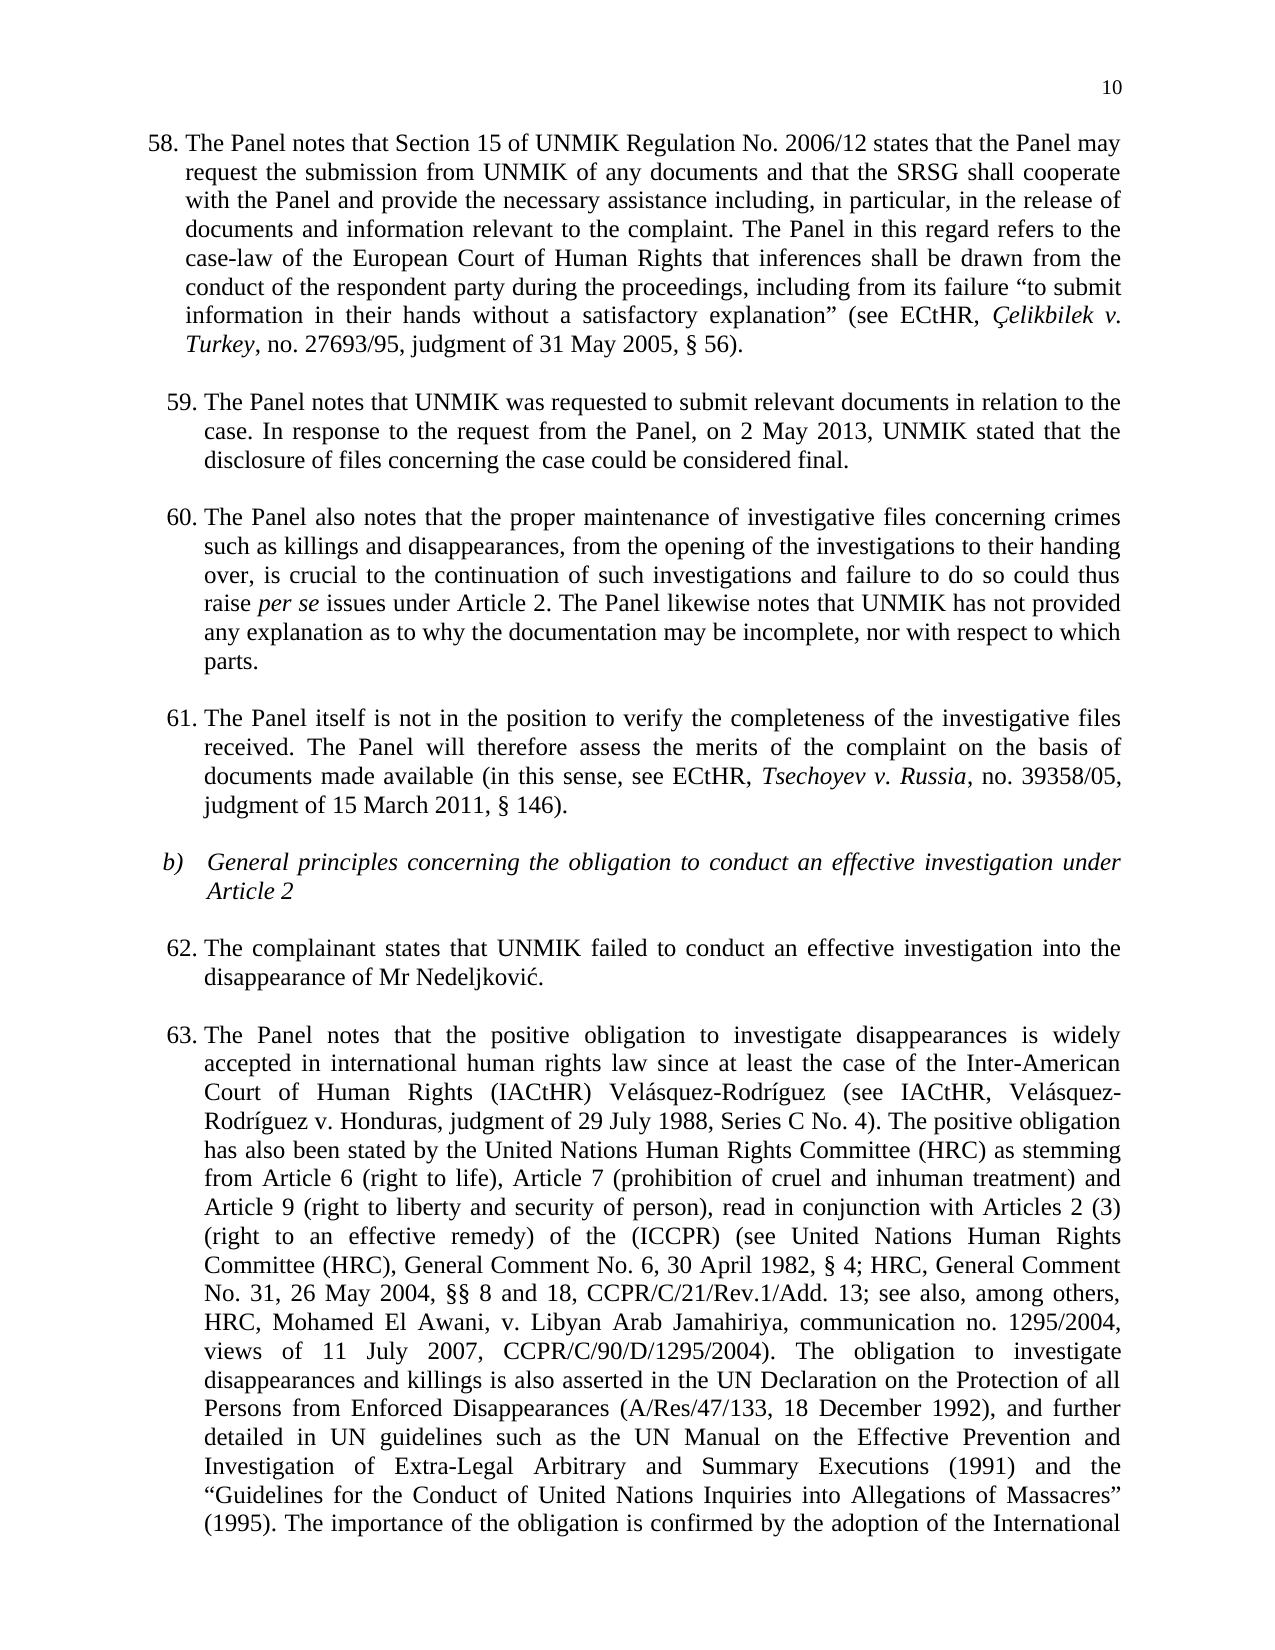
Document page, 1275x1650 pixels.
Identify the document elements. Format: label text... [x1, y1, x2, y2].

list The Panel itself is not in the position to verify the completeness of the investigative files received. The Panel will therefore assess the merits of the complaint on the basis of documents made available (in this sense, see ECtHR, Tsechoyev v. Russia, no. 39358/05, judgment of 15 March 2011, § 146). [166, 703, 1122, 818]
list General principles concerning the obligation to conduct an effective investigation under Article 2 [162, 847, 1122, 905]
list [166, 1020, 1122, 1537]
list The Panel also notes that the proper maintenance of investigative files concerning crimes such as killings and disappearances, from the opening of the investigations to their handing over, is crucial to the continuation of such investigations and failure to do so could thus raise per se issues under Article 2. The Panel likewise notes that UNMIK has not provided any explanation as to why the documentation may be incomplete, nor with respect to which parts. [166, 502, 1122, 675]
list The complainant states that UNMIK failed to conduct an effective investigation into the disappearance of Mr Nedeljković. [166, 933, 1122, 991]
list The Panel notes that Section 15 of UNMIK Regulation No. 2006/12 states that the Panel may request the submission from UNMIK of any documents and that the SRSG shall cooperate with the Panel and provide the necessary assistance including, in particular, in the release of documents and information relevant to the complaint. The Panel in this regard refers to the case-law of the European Court of Human Rights that inferences shall be drawn from the conduct of the respondent party during the proceedings, including from its failure “to submit information in their hands without a satisfactory explanation” (see ECtHR, Çelikbilek v. Turkey, no. 27693/95, judgment of 31 May 2005, § 56). [148, 128, 1122, 358]
list The Panel notes that UNMIK was requested to submit relevant documents in relation to the case. In response to the request from the Panel, on 2 May 2013, UNMIK stated that the disclosure of files concerning the case could be considered final. [166, 387, 1122, 473]
